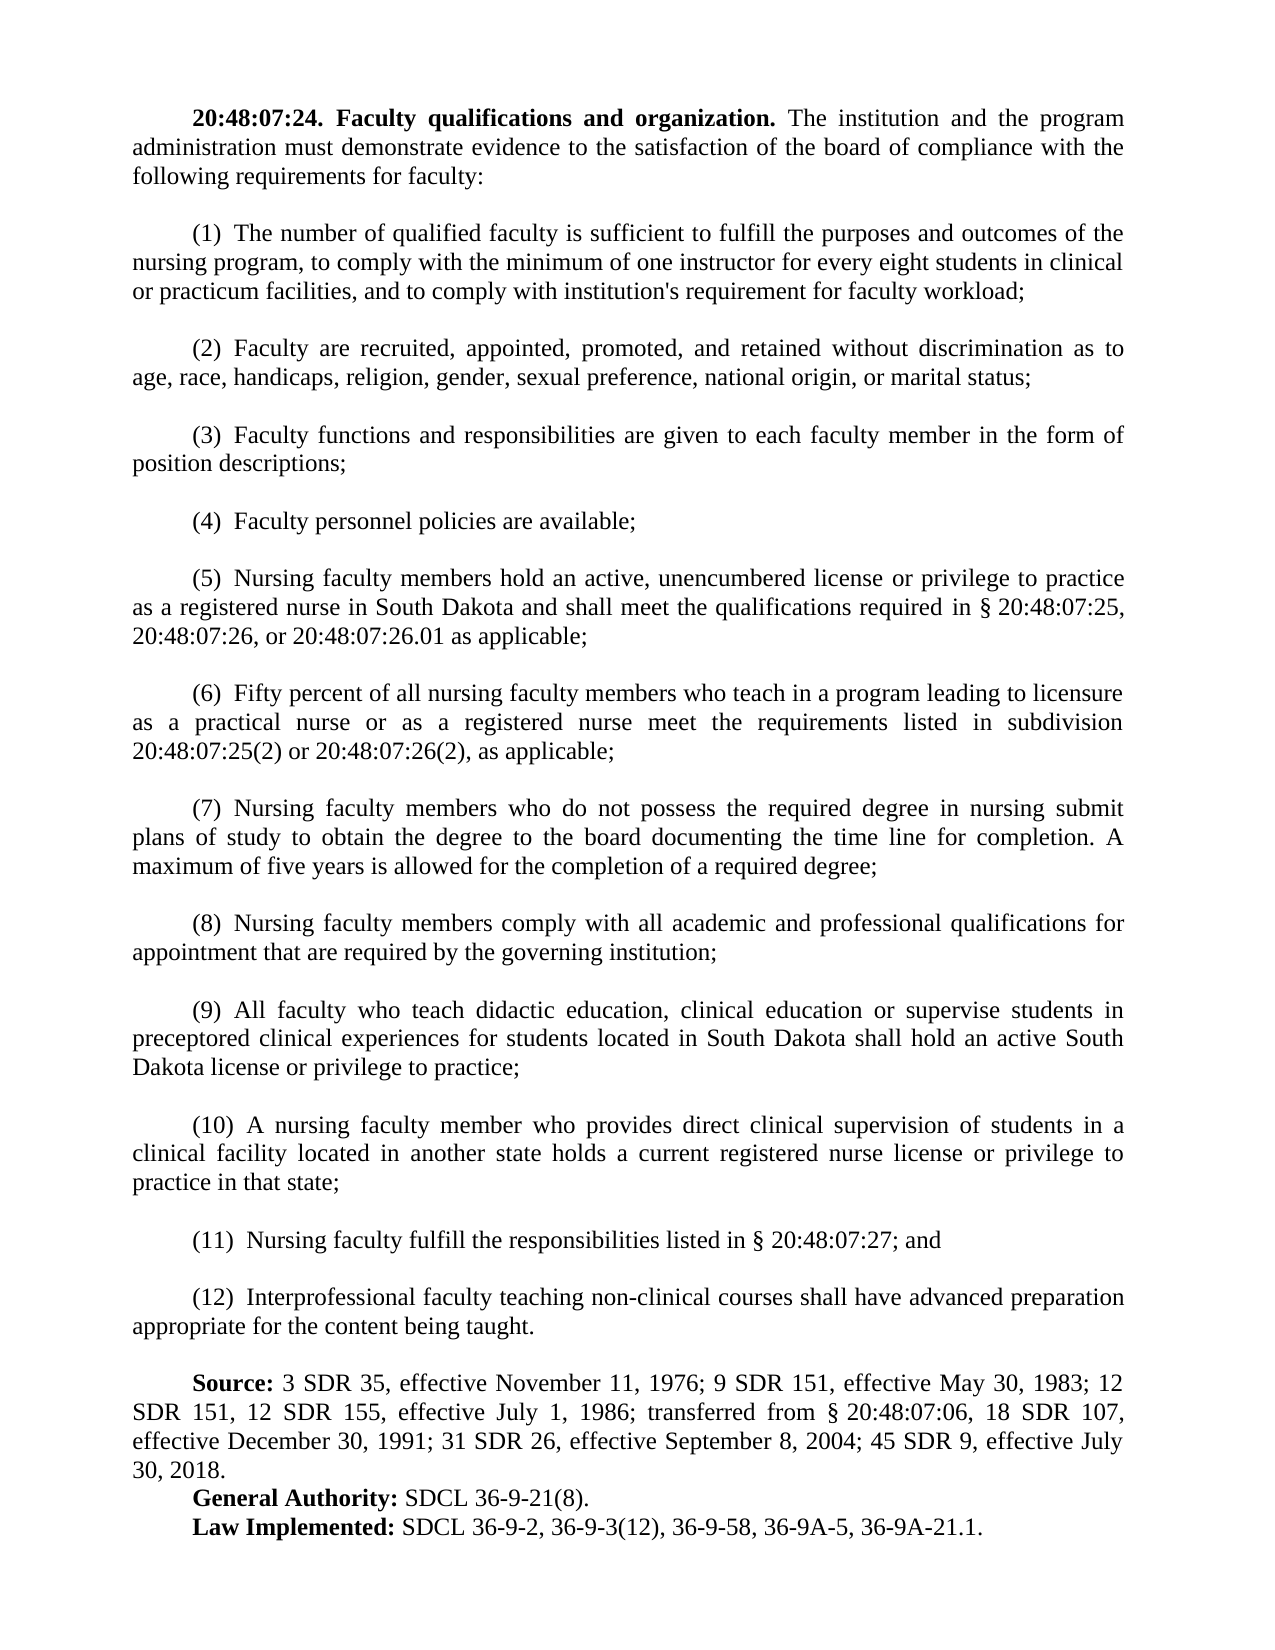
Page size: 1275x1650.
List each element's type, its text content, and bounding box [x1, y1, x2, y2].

text (9) All faculty who teach didactic education, clinical education or supervise students in preceptored clinical experiences for students located in South Dakota shall hold an active South Dakota license or privilege to practice; [132, 995, 1125, 1081]
text (3) Faculty functions and responsibilities are given to each faculty member in the form of position descriptions; [132, 420, 1125, 477]
text 20:48:07:24. Faculty qualifications and organization. The institution and the program administration must demonstrate evidence to the satisfaction of the board of compliance with the following requirements for faculty: [132, 103, 1125, 190]
text (11) Nursing faculty fulfill the responsibilities listed in § 20:48:07:27; and [132, 1225, 1125, 1253]
text (1) The number of qualified faculty is sufficient to fulfill the purposes and outcomes of the nursing program, to comply with the minimum of one instructor for every eight students in clinical or practicum facilities, and to comply with institution's requirement for faculty workload; [132, 218, 1125, 305]
text (4) Faculty personnel policies are available; [132, 506, 1125, 535]
text Source: 3 SDR 35, effective November 11, 1976; 9 SDR 151, effective May 30, 1983; 12 SDR 151, 12 SDR 155, effective July 1, 1986; transferred from § 20:48:07:06, 18 SDR 107, effective December 30, 1991; 31 SDR 26, effective September 8, 2004; 45 SDR 9, effective July 30, 2018. [132, 1368, 1125, 1483]
text (2) Faculty are recruited, appointed, promoted, and retained without discrimination as to age, race, handicaps, religion, gender, sexual preference, national origin, or marital status; [132, 333, 1125, 391]
text (6) Fifty percent of all nursing faculty members who teach in a program leading to licensure as a practical nurse or as a registered nurse meet the requirements listed in subdivision 20:48:07:25(2) or 20:48:07:26(2), as applicable; [132, 678, 1125, 765]
text (5) Nursing faculty members hold an active, unencumbered license or privilege to practice as a registered nurse in South Dakota and shall meet the qualifications required in § 20:48:07:25, 20:48:07:26, or 20:48:07:26.01 as applicable; [132, 563, 1125, 650]
text (10) A nursing faculty member who provides direct clinical supervision of students in a clinical facility located in another state holds a current registered nurse license or privilege to practice in that state; [132, 1110, 1125, 1196]
text Law Implemented: SDCL 36-9-2, 36-9-3(12), 36-9-58, 36-9A-5, 36-9A-21.1. [132, 1512, 1125, 1541]
text (12) Interprofessional faculty teaching non-clinical courses shall have advanced preparation appropriate for the content being taught. [132, 1282, 1125, 1340]
text General Authority: SDCL 36-9-21(8). [132, 1483, 1125, 1512]
text (8) Nursing faculty members comply with all academic and professional qualifications for appointment that are required by the governing institution; [132, 908, 1125, 966]
text (7) Nursing faculty members who do not possess the required degree in nursing submit plans of study to obtain the degree to the board documenting the time line for completion. A maximum of five years is allowed for the completion of a required degree; [132, 793, 1125, 880]
